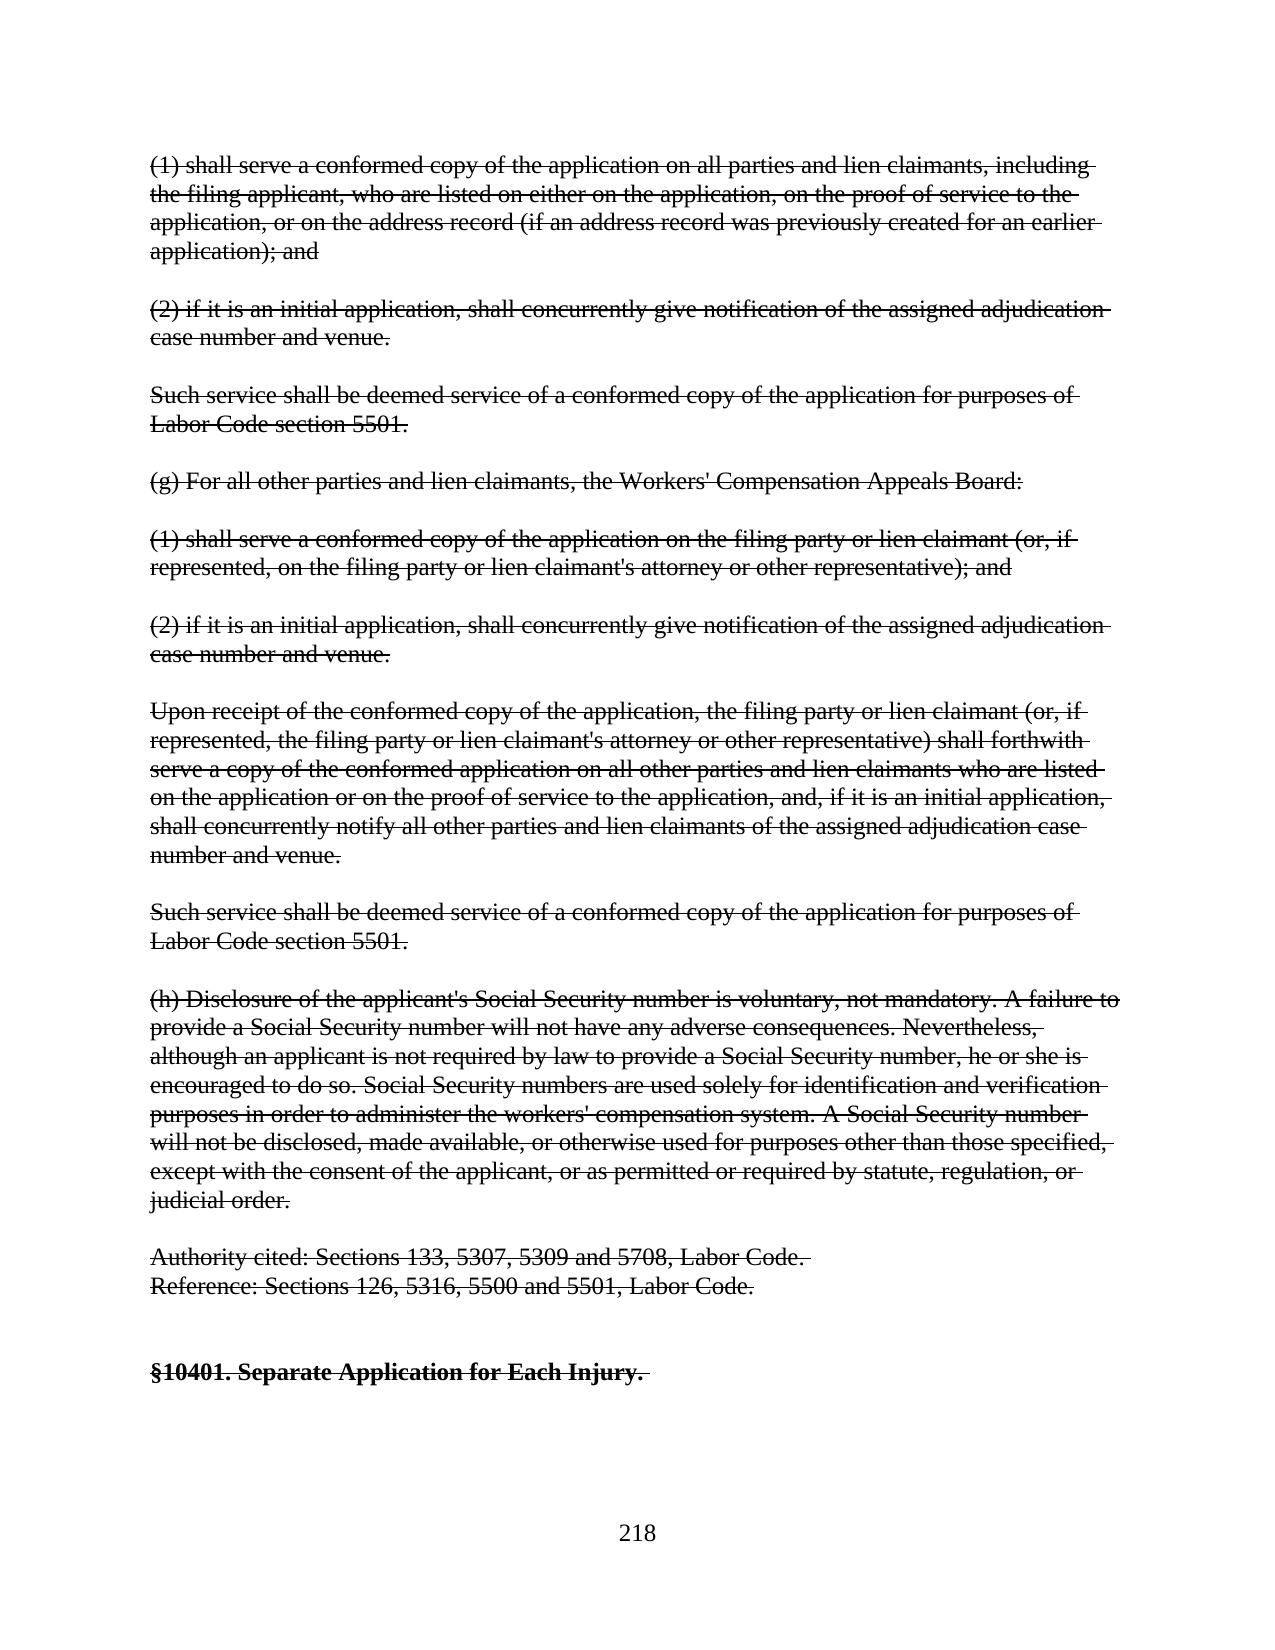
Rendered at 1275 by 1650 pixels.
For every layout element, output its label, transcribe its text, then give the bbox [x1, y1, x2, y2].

text (2) if it is an initial application, shall concurrently give notification of the assigned adjudication case number and venue. [150, 294, 1125, 351]
text (2) if it is an initial application, shall concurrently give notification of the assigned adjudication case number and venue. [150, 610, 1125, 667]
text Upon receipt of the conformed copy of the application, the filing party or lien claimant (or, if represented, the filing party or lien claimant's attorney or other representative) shall forthwith serve a copy of the conformed application on all other parties and lien claimants who are listed on the application or on the proof of service to the application, and, if it is an initial application, shall concurrently notify all other parties and lien claimants of the assigned adjudication case number and venue. [150, 696, 1125, 869]
text (g) For all other parties and lien claimants, the Workers' Compensation Appeals Board: [150, 466, 1125, 495]
text (h) Disclosure of the applicant's Social Security number is voluntary, not mandatory. A failure to provide a Social Security number will not have any adverse consequences. Nevertheless, although an applicant is not required by law to provide a Social Security number, he or she is encouraged to do so. Social Security numbers are used solely for identification and verification purposes in order to administer the workers' compensation system. A Social Security number will not be disclosed, made available, or otherwise used for purposes other than those specified, except with the consent of the applicant, or as permitted or required by statute, regulation, or judicial order. [150, 984, 1125, 1214]
text (1) shall serve a conformed copy of the application on all parties and lien claimants, including the filing applicant, who are listed on either on the application, on the proof of service to the application, or on the address record (if an address record was previously created for an earlier application); and [150, 150, 1125, 265]
text Authority cited: Sections 133, 5307, 5309 and 5708, Labor Code. [150, 1242, 1125, 1271]
text §10401. Separate Application for Each Injury. [150, 1357, 1125, 1386]
text (1) shall serve a conformed copy of the application on the filing party or lien claimant (or, if represented, on the filing party or lien claimant's attorney or other representative); and [150, 524, 1125, 581]
text Such service shall be deemed service of a conformed copy of the application for purposes of Labor Code section 5501. [150, 380, 1125, 437]
text Reference: Sections 126, 5316, 5500 and 5501, Labor Code. [150, 1271, 1125, 1300]
text Such service shall be deemed service of a conformed copy of the application for purposes of Labor Code section 5501. [150, 897, 1125, 955]
